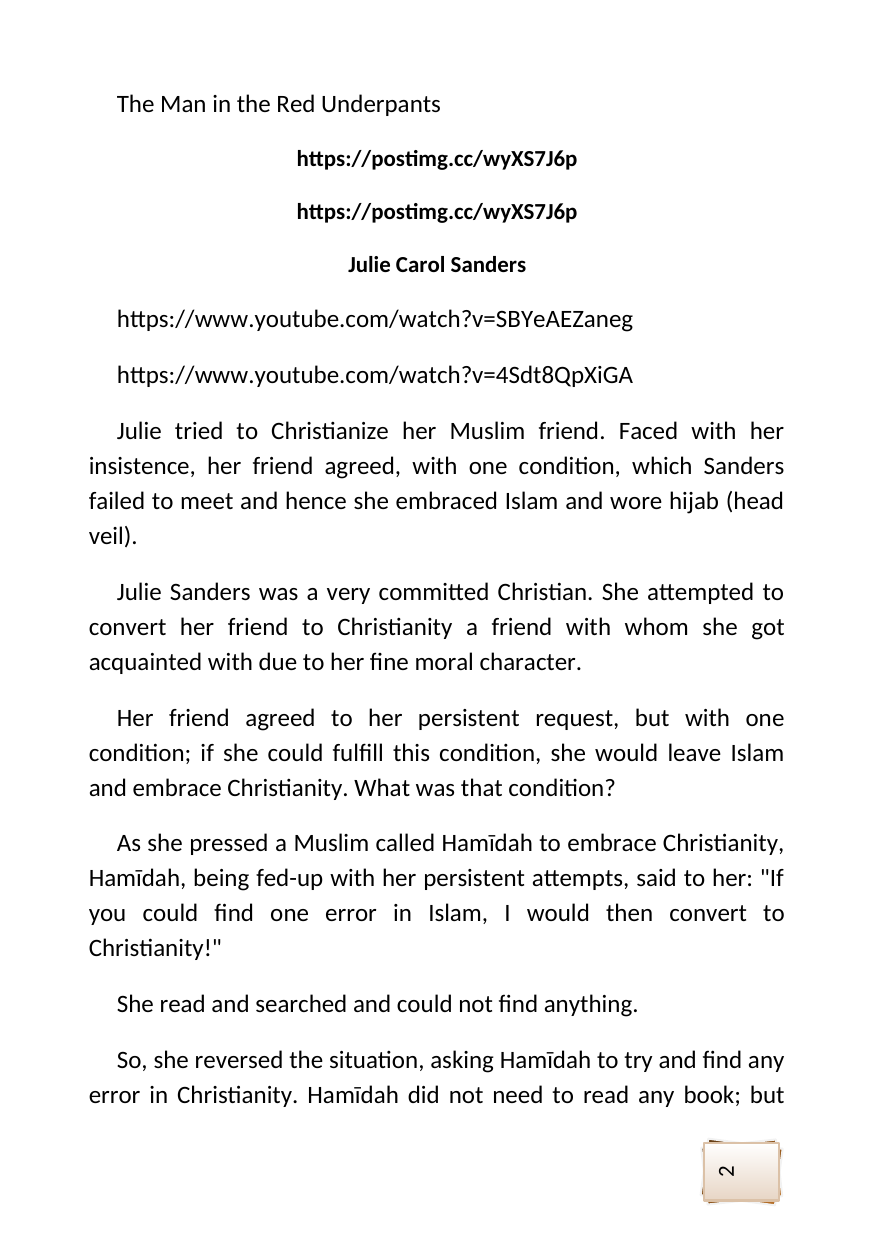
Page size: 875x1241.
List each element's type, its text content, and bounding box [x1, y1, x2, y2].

text As she pressed a Muslim called Hamīdah to embrace Christianity, Hamīdah, being fed-up with her persistent attempts, said to her: "If you could find one error in Islam, I would then convert to Christianity!" [88, 828, 786, 963]
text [88, 1044, 786, 1110]
text Julie Sanders was a very committed Christian. She attempted to convert her friend to Christianity a friend with whom she got acquainted with due to her fine moral character. [88, 576, 786, 676]
text https://www.youtube.com/watch?v=SBYeAEZaneg [88, 303, 786, 334]
text https://postimg.cc/wyXS7J6p [88, 144, 786, 172]
text Her friend agreed to her persistent request, but with one condition; if she could fulfill this condition, she would leave Islam and embrace Christianity. What was that condition? [88, 702, 786, 802]
text Julie Carol Sanders [88, 250, 786, 278]
text https://postimg.cc/wyXS7J6p [88, 197, 786, 225]
text Julie tried to Christianize her Muslim friend. Faced with her insistence, her friend agreed, with one condition, which Sanders failed to meet and hence she embraced Islam and wore hijab (head veil). [88, 415, 786, 551]
text The Man in the Red Underpants [88, 88, 786, 119]
text She read and searched and could not find anything. [88, 988, 786, 1019]
text https://www.youtube.com/watch?v=4Sdt8QpXiGA [88, 359, 786, 390]
